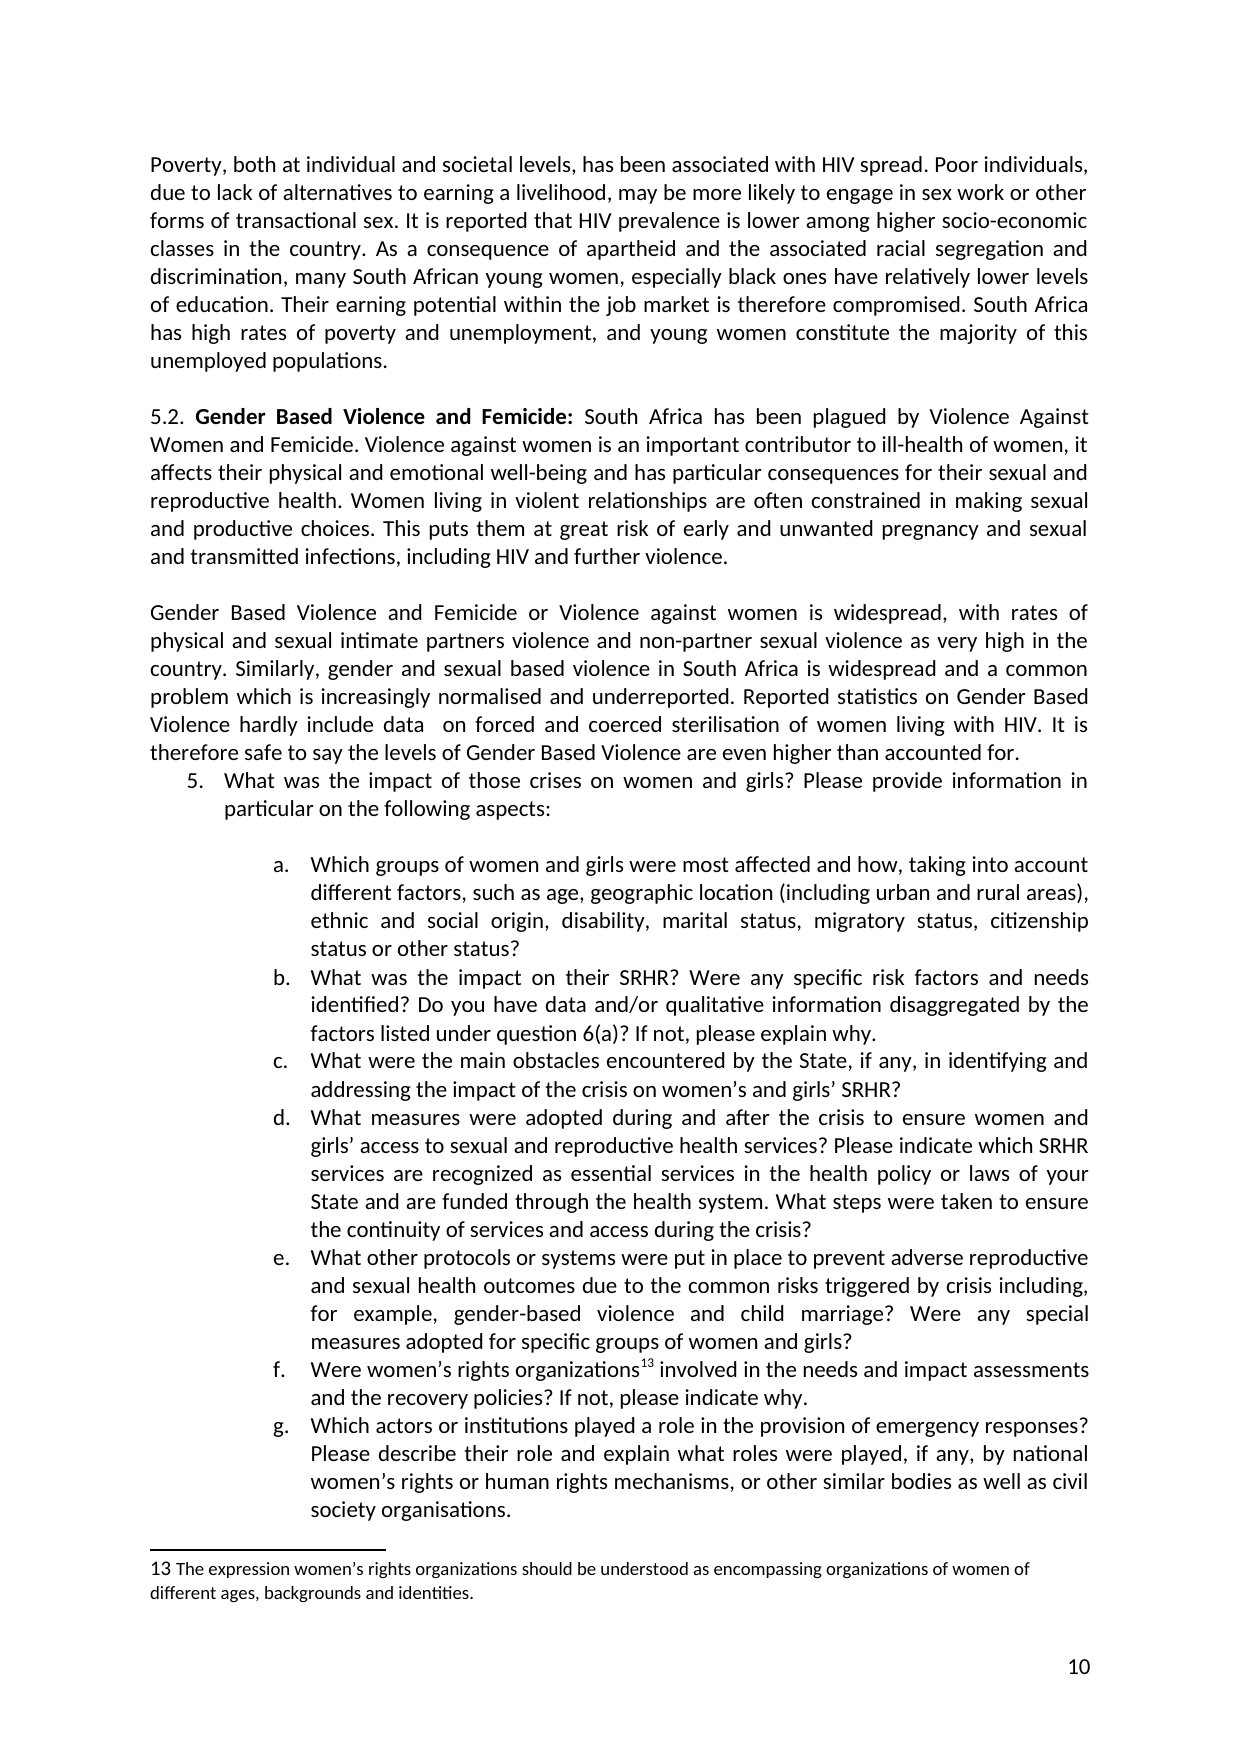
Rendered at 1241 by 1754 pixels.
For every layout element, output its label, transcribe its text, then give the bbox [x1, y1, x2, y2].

list Poverty, both at individual and societal levels, has been associated with HIV spread. Poor individuals, due to lack of alternatives to earning a livelihood, may be more likely to engage in sex work or other forms of transactional sex. It is reported that HIV prevalence is lower among higher socio-economic classes in the country. As a consequence of apartheid and the associated racial segregation and discrimination, many South African young women, especially black ones have relatively lower levels of education. Their earning potential within the job market is therefore compromised. South Africa has high rates of poverty and unemployment, and young women constitute the majority of this unemployed populations. [150, 150, 1090, 374]
list Which actors or institutions played a role in the provision of emergency responses? Please describe their role and explain what roles were played, if any, by national women’s rights or human rights mechanisms, or other similar bodies as well as civil society organisations. [273, 1411, 1090, 1523]
list 5.2. Gender Based Violence and Femicide: South Africa has been plagued by Violence Against Women and Femicide. Violence against women is an important contributor to ill-health of women, it affects their physical and emotional well-being and has particular consequences for their sexual and reproductive health. Women living in violent relationships are often constrained in making sexual and productive choices. This puts them at great risk of early and unwanted pregnancy and sexual and transmitted infections, including HIV and further violence. [150, 402, 1090, 570]
list What were the main obstacles encountered by the State, if any, in identifying and addressing the impact of the crisis on women’s and girls’ SRHR? [273, 1047, 1090, 1103]
list What other protocols or systems were put in place to prevent adverse reproductive and sexual health outcomes due to the common risks triggered by crisis including, for example, gender-based violence and child marriage? Were any special measures adopted for specific groups of women and girls? [273, 1243, 1090, 1355]
list What was the impact on their SRHR? Were any specific risk factors and needs identified? Do you have data and/or qualitative information disaggregated by the factors listed under question 6(a)? If not, please explain why. [273, 963, 1090, 1047]
list What measures were adopted during and after the crisis to ensure women and girls’ access to sexual and reproductive health services? Please indicate which SRHR services are recognized as essential services in the health policy or laws of your State and are funded through the health system. What steps were taken to ensure the continuity of services and access during the crisis? [273, 1103, 1090, 1243]
list Gender Based Violence and Femicide or Violence against women is widespread, with rates of physical and sexual intimate partners violence and non-partner sexual violence as very high in the country. Similarly, gender and sexual based violence in South Africa is widespread and a common problem which is increasingly normalised and underreported. Reported statistics on Gender Based Violence hardly include data on forced and coerced sterilisation of women living with HIV. It is therefore safe to say the levels of Gender Based Violence are even higher than accounted for. [150, 598, 1090, 766]
list Which groups of women and girls were most affected and how, taking into account different factors, such as age, geographic location (including urban and rural areas), ethnic and social origin, disability, marital status, migratory status, citizenship status or other status? [273, 851, 1090, 963]
list Were women’s rights organizations involved in the needs and impact assessments and the recovery policies? If not, please indicate why. [273, 1355, 1090, 1411]
list What was the impact of those crises on women and girls? Please provide information in particular on the following aspects: [186, 766, 1090, 822]
